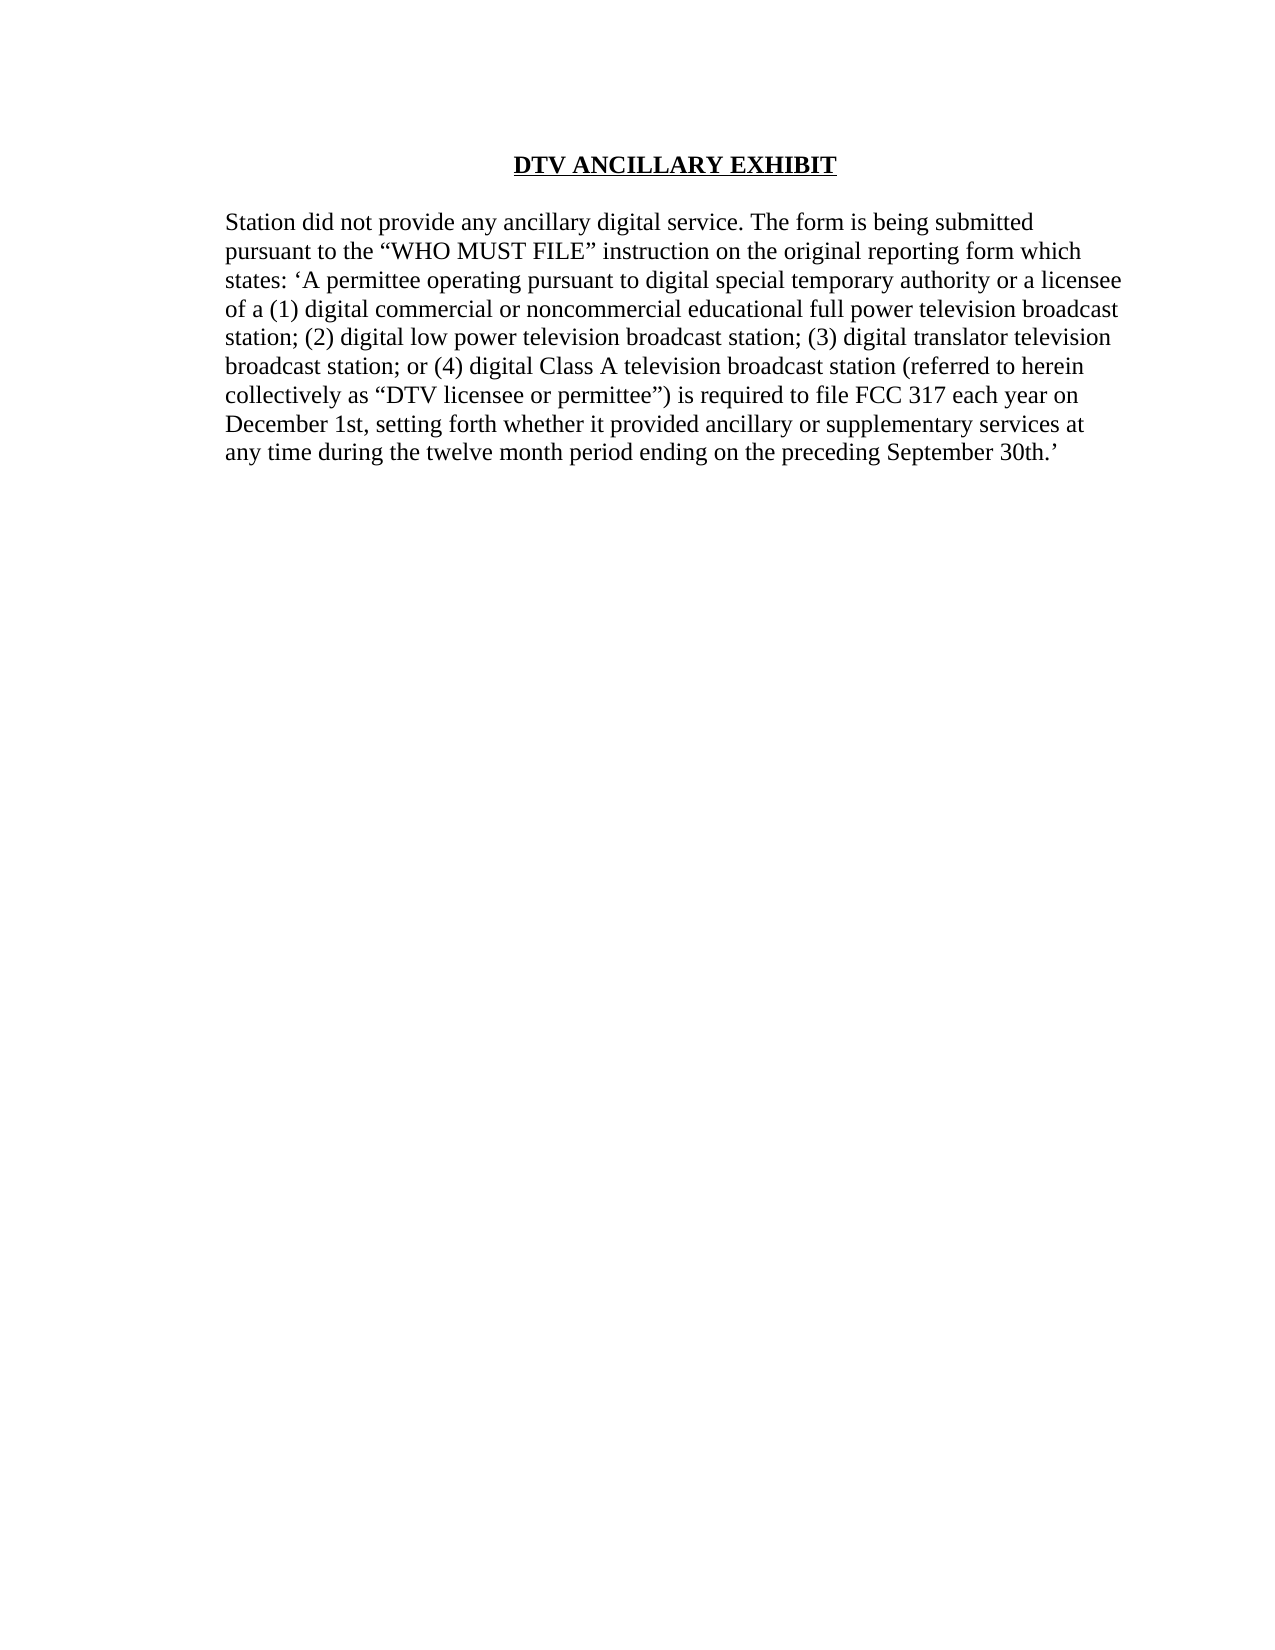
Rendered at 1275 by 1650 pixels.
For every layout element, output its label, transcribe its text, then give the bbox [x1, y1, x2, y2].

text Station did not provide any ancillary digital service. The form is being submitted pursuant to the “WHO MUST FILE” instruction on the original reporting form which states: ‘A permittee operating pursuant to digital special temporary authority or a licensee of a (1) digital commercial or noncommercial educational full power television broadcast station; (2) digital low power television broadcast station; (3) digital translator television broadcast station; or (4) digital Class A television broadcast station (referred to herein collectively as “DTV licensee or permittee”) is required to file FCC 317 each year on December 1st, setting forth whether it provided ancillary or supplementary services at any time during the twelve month period ending on the preceding September 30th.’ [225, 207, 1125, 466]
text DTV ANCILLARY EXHIBIT [225, 150, 1125, 179]
